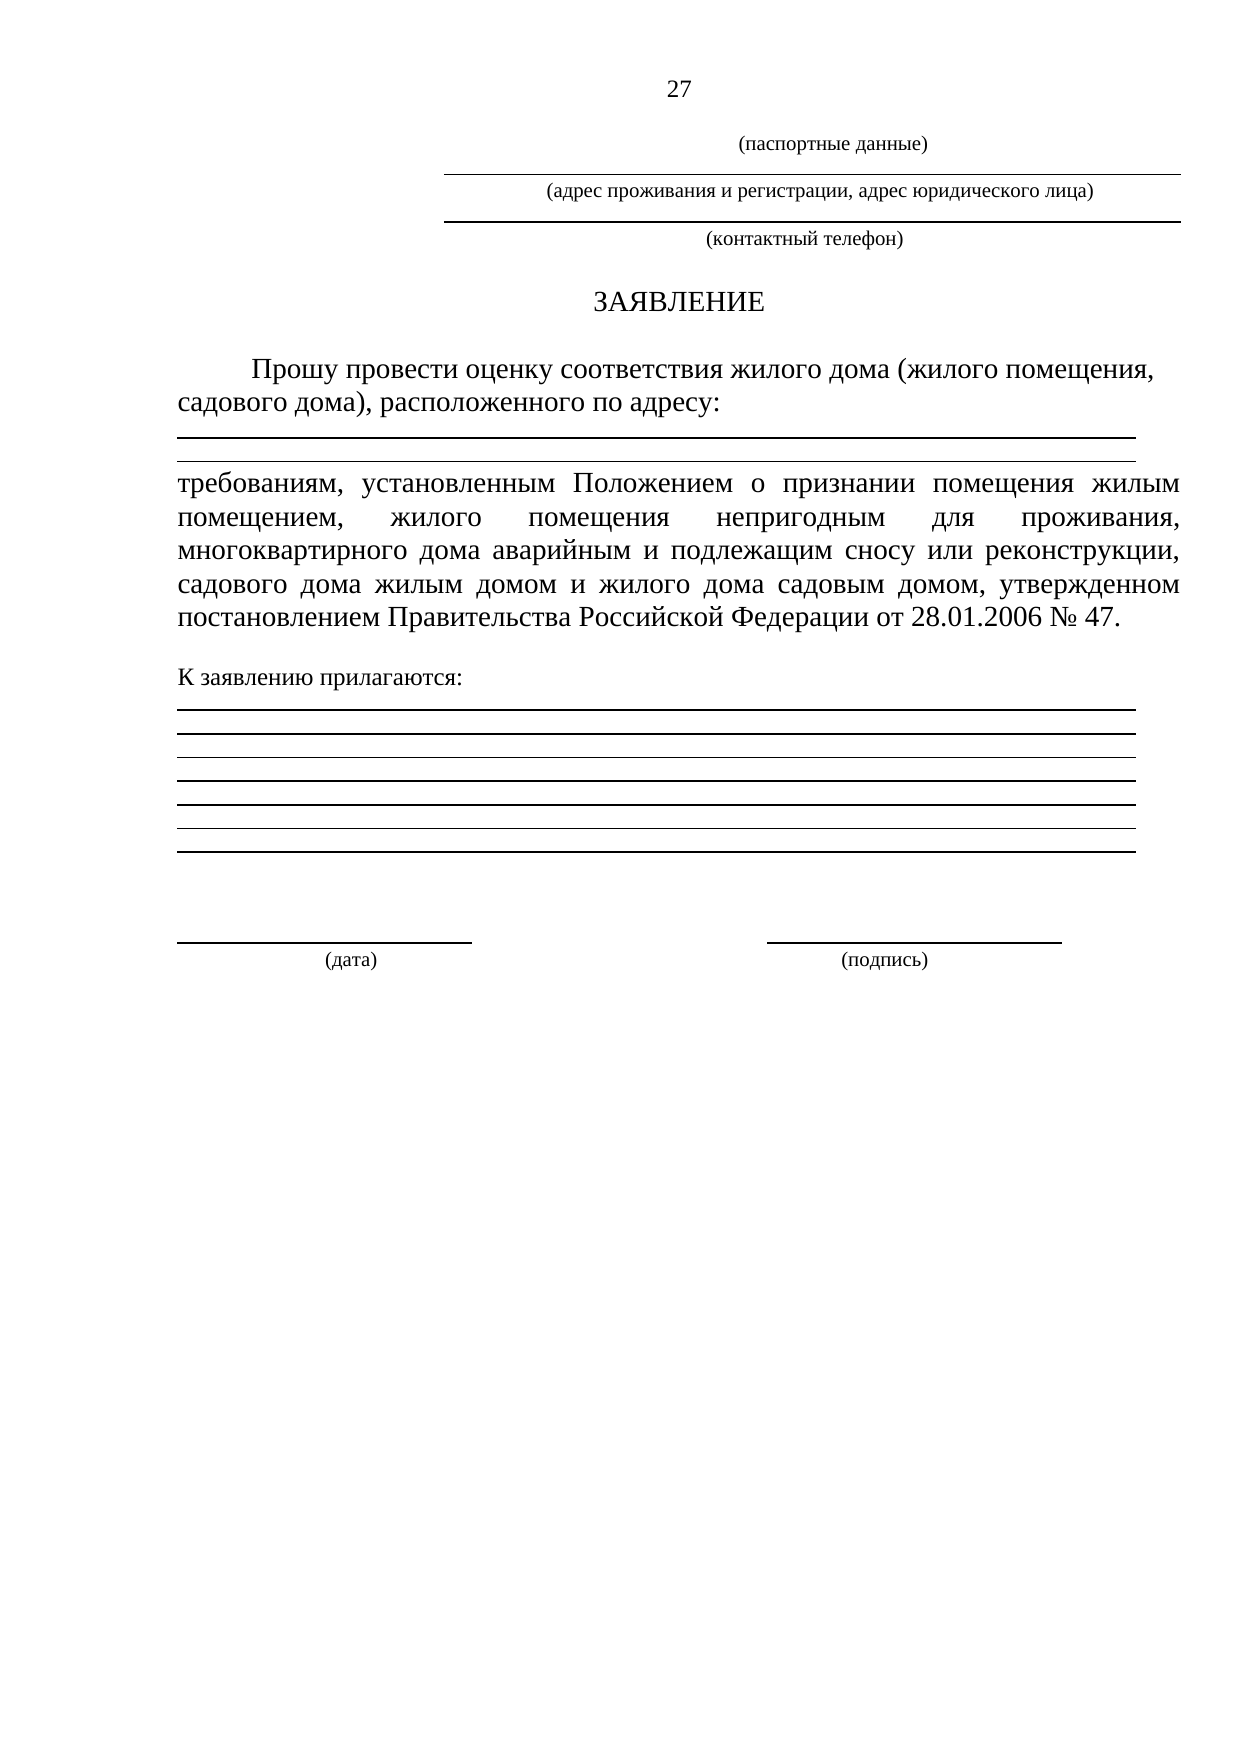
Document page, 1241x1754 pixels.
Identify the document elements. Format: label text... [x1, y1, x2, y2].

text (контактный телефон) [428, 226, 1181, 250]
text (паспортные данные) [738, 131, 1181, 155]
text Прошу провести оценку соответствия жилого дома (жилого помещения, садового дома), расположенного по адресу: [177, 351, 1181, 418]
text требованиям, установленным Положением о признании помещения жилым помещением, жилого помещения непригодным для проживания, многоквартирного дома аварийным и подлежащим сносу или реконструкции, садового дома жилым домом и жилого дома садовым домом, утвержденном постановлением Правительства Российской Федерации от 28.01.2006 № 47. [177, 465, 1181, 633]
text К заявлению прилагаются: [177, 662, 1181, 690]
text (дата) (подпись) [325, 947, 1181, 971]
text ЗАЯВЛЕНИЕ [177, 284, 1181, 317]
text (адрес проживания и регистрации, адрес юридического лица) [546, 178, 1181, 202]
